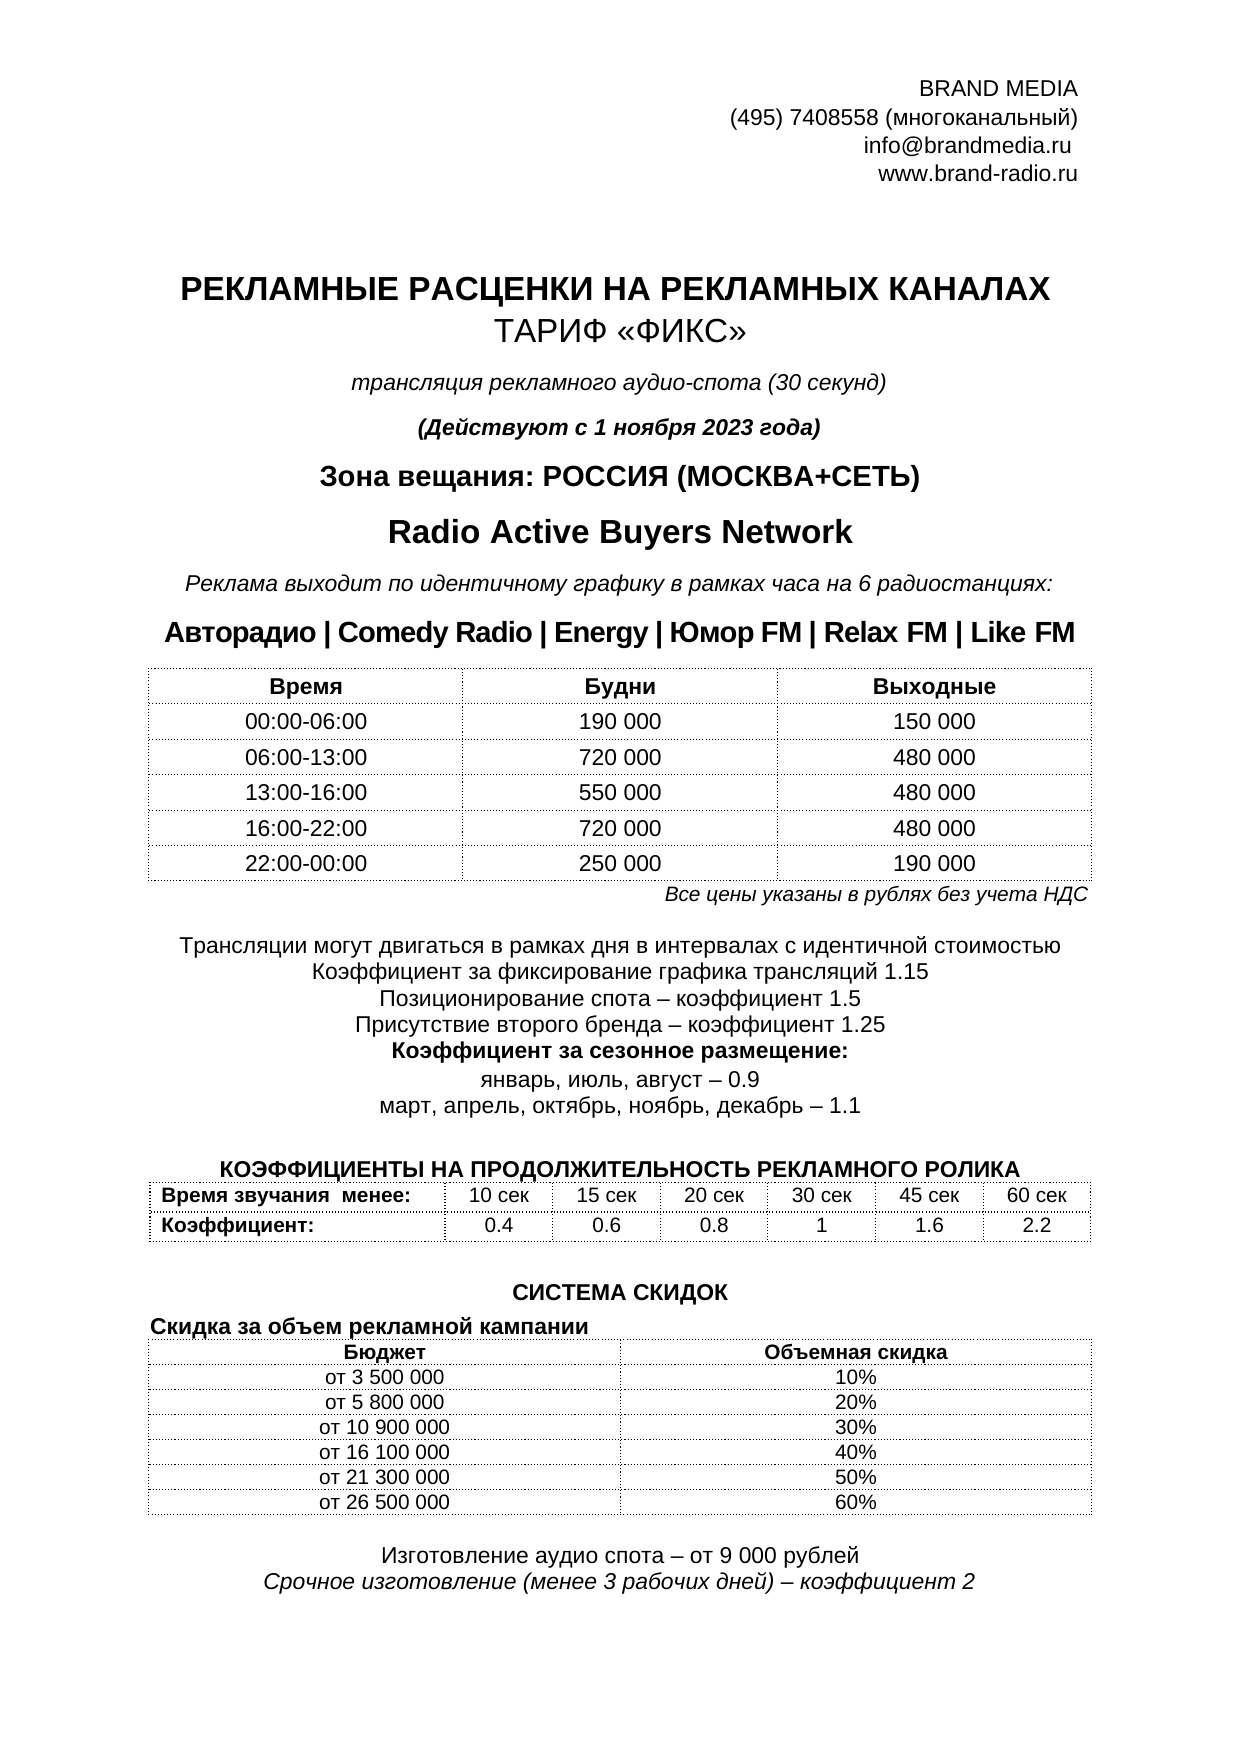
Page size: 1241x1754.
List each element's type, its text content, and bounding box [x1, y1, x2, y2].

table_header Время [149, 668, 463, 703]
text СИСТЕМА СКИДОК [150, 1279, 1090, 1306]
table_header Выходные [777, 668, 1091, 703]
table_cell 150 000 [777, 703, 1091, 739]
table_cell 30% [620, 1414, 1091, 1439]
table_cell 40% [620, 1439, 1091, 1464]
table_header Будни [463, 668, 777, 703]
table_cell 22:00-00:00 [149, 845, 463, 880]
table_cell 50% [620, 1464, 1091, 1489]
table_header 30 сек [768, 1182, 875, 1211]
table_cell 00:00-06:00 [149, 703, 463, 739]
text январь, июль, август – 0.9 [150, 1066, 1090, 1092]
table_cell 0.8 [660, 1211, 768, 1241]
text Срочное изготовление (менее 3 рабочих дней) – коэффициент 2 [150, 1568, 1090, 1594]
text Трансляции могут двигаться в рамках дня в интервалах с идентичной стоимостью [150, 932, 1090, 958]
table_cell 480 000 [777, 810, 1091, 845]
text РЕКЛАМНЫЕ РАСЦЕНКИ НА РЕКЛАМНЫХ КАНАЛАХ ТАРИФ «ФИКС» [150, 269, 1090, 349]
table_cell 0.6 [553, 1211, 660, 1241]
table_header 45 сек [875, 1182, 983, 1211]
table_cell 06:00-13:00 [149, 739, 463, 774]
table_cell от 10 900 000 [149, 1414, 620, 1439]
text Позиционирование спота – коэффициент 1.5 [150, 984, 1090, 1011]
text Зона вещания: РОССИЯ (МОСКВА+СЕТЬ) [150, 459, 1090, 493]
table_cell 2.2 [983, 1211, 1090, 1241]
table_header Бюджет [149, 1339, 620, 1364]
table_cell 480 000 [777, 739, 1091, 774]
table_header 60 сек [983, 1182, 1090, 1211]
table_cell от 21 300 000 [149, 1464, 620, 1489]
table_cell от 26 500 000 [149, 1489, 620, 1514]
table_cell от 3 500 000 [149, 1364, 620, 1389]
table_cell Коэффициент: [150, 1211, 445, 1241]
table_cell 190 000 [463, 703, 777, 739]
text КОЭФФИЦИЕНТЫ НА ПРОДОЛЖИТЕЛЬНОСТЬ РЕКЛАМНОГО РОЛИКА [150, 1156, 1090, 1182]
table_cell 0.4 [445, 1211, 553, 1241]
table_cell 550 000 [463, 774, 777, 809]
table_header 15 сек [553, 1182, 660, 1211]
text март, апрель, октябрь, ноябрь, декабрь – 1.1 [150, 1092, 1090, 1118]
text Присутствие второго бренда – коэффициент 1.25 [150, 1011, 1090, 1037]
text (Действуют с 1 ноября 2023 года) [150, 414, 1090, 440]
table_cell 1 [768, 1211, 875, 1241]
table_cell 190 000 [777, 845, 1091, 880]
table_cell 13:00-16:00 [149, 774, 463, 809]
table_cell 10% [620, 1364, 1091, 1389]
table_cell 480 000 [777, 774, 1091, 809]
text Radio Active Buyers Network [150, 512, 1090, 550]
table_cell 250 000 [463, 845, 777, 880]
table_cell 20% [620, 1389, 1091, 1414]
text Реклама выходит по идентичному графику в рамках часа на 6 радиостанциях: [150, 570, 1090, 596]
table_cell 16:00-22:00 [149, 810, 463, 845]
table_header 10 сек [445, 1182, 553, 1211]
table_header Время звучания менее: [150, 1182, 445, 1211]
text Изготовление аудио спота – от 9 000 рублей [150, 1542, 1090, 1568]
table_cell от 5 800 000 [149, 1389, 620, 1414]
text Все цены указаны в рублях без учета НДС [150, 881, 1090, 905]
table_header Объемная скидка [620, 1339, 1091, 1364]
text трансляция рекламного аудио-спота (30 секунд) [150, 369, 1090, 395]
table_header 20 сек [660, 1182, 768, 1211]
text Коэффициент за сезонное размещение: [150, 1037, 1090, 1063]
text Коэффициент за фиксирование графика трансляций 1.15 [150, 958, 1090, 984]
table_cell от 16 100 000 [149, 1439, 620, 1464]
table_cell 60% [620, 1489, 1091, 1514]
text Скидка за объем рекламной кампании [150, 1313, 1090, 1339]
table_cell 720 000 [463, 810, 777, 845]
table_cell 720 000 [463, 739, 777, 774]
table_cell 1.6 [875, 1211, 983, 1241]
text Авторадио | Comedy Radio | Energy | Юмор FM | Relax FM | Like FM [150, 615, 1090, 649]
